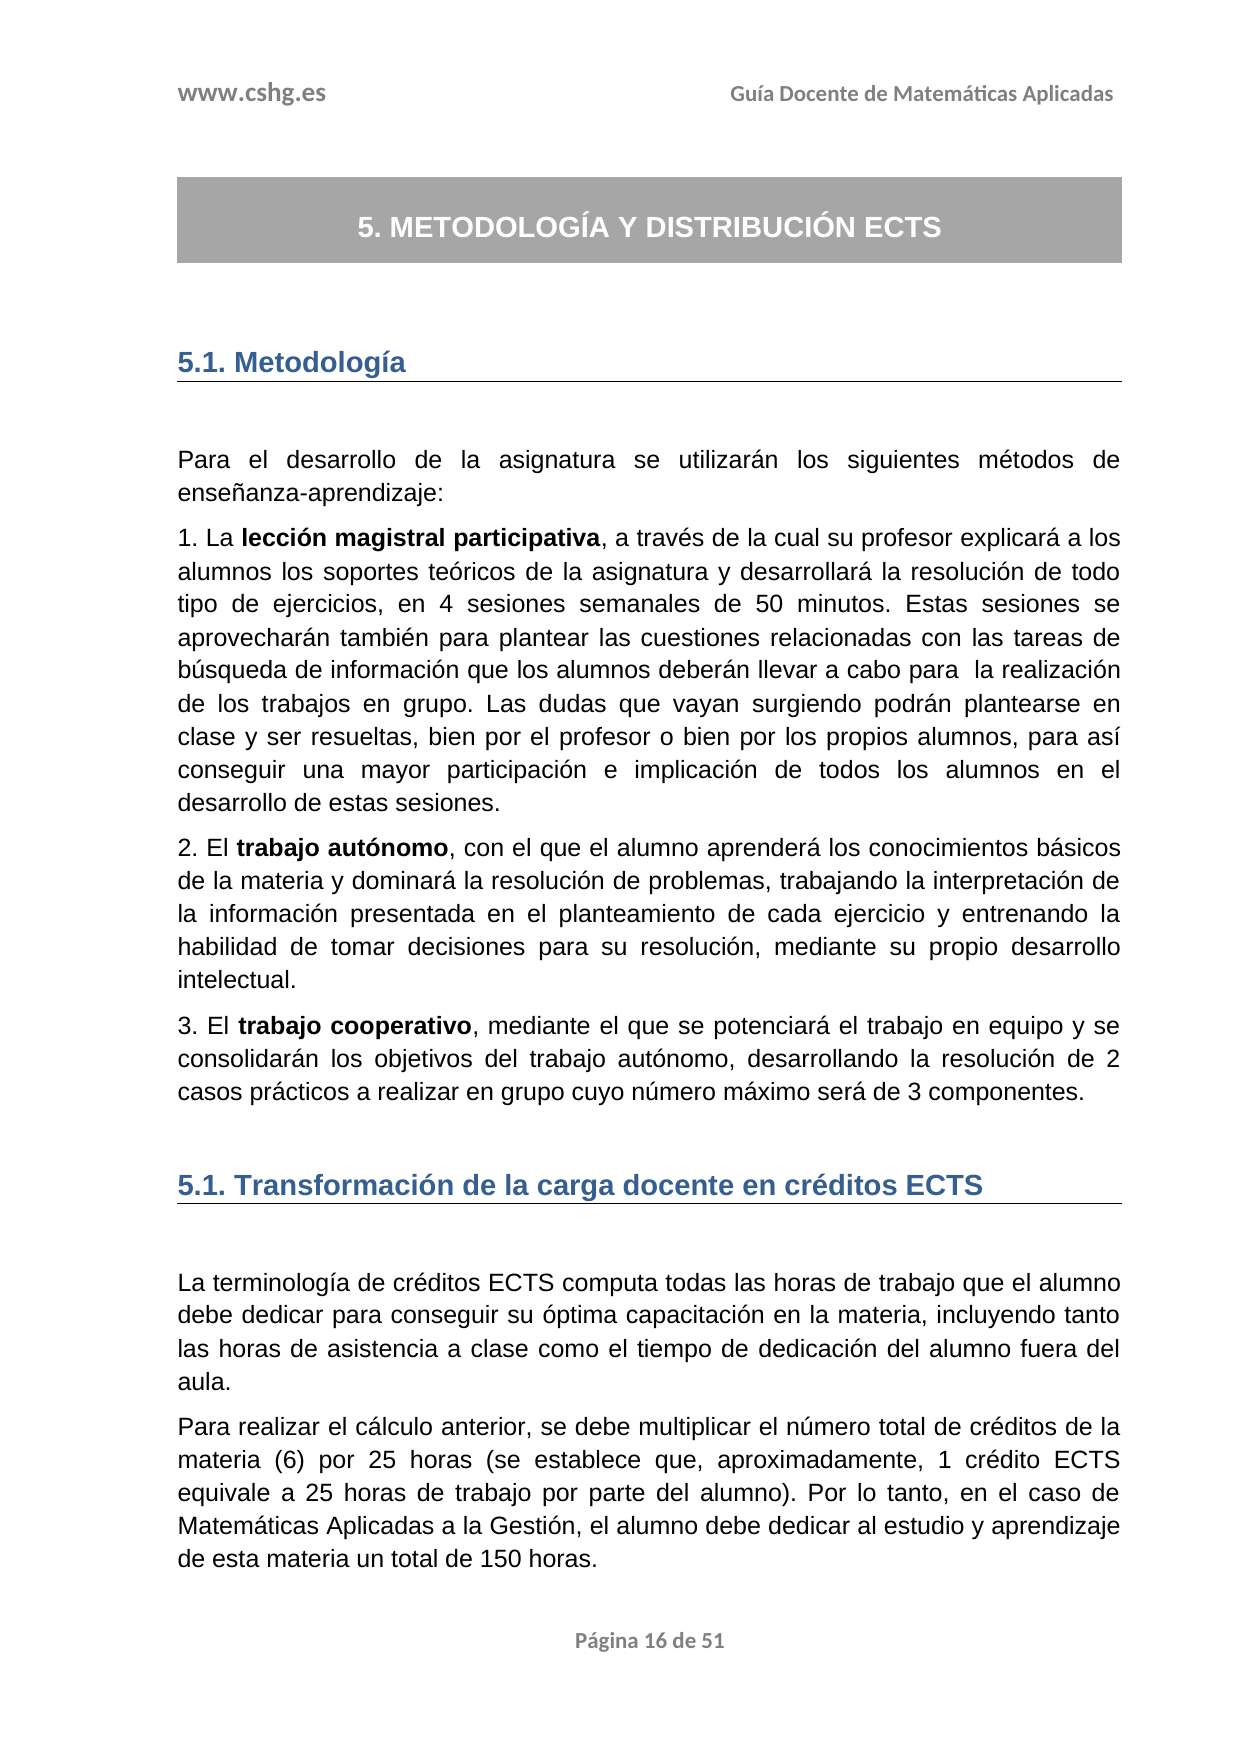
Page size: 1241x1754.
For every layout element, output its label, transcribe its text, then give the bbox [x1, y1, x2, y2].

text Para el desarrollo de la asignatura se utilizarán los siguientes métodos de enseñanza-aprendizaje: [177, 445, 1122, 507]
text 2. El trabajo autónomo, con el que el alumno aprenderá los conocimientos básicos de la materia y dominará la resolución de problemas, trabajando la interpretación de la información presentada en el planteamiento de cada ejercicio y entrenando la habilidad de tomar decisiones para su resolución, mediante su propio desarrollo intelectual. [177, 833, 1122, 994]
subtitle 5. METODOLOGÍA Y DISTRIBUCIÓN ECTS [177, 210, 1122, 244]
text La terminología de créditos ECTS computa todas las horas de trabajo que el alumno debe dedicar para conseguir su óptima capacitación en la materia, incluyendo tanto las horas de asistencia a clase como el tiempo de dedicación del alumno fuera del aula. [177, 1267, 1122, 1395]
text 1. La lección magistral participativa, a través de la cual su profesor explicará a los alumnos los soportes teóricos de la asignatura y desarrollará la resolución de todo tipo de ejercicios, en 4 sesiones semanales de 50 minutos. Estas sesiones se aprovecharán también para plantear las cuestiones relacionadas con las tareas de búsqueda de información que los alumnos deberán llevar a cabo para la realización de los trabajos en grupo. Las dudas que vayan surgiendo podrán plantearse en clase y ser resueltas, bien por el profesor o bien por los propios alumnos, para así conseguir una mayor participación e implicación de todos los alumnos en el desarrollo de estas sesiones. [177, 523, 1122, 816]
text 5.1. Metodología [177, 345, 1122, 381]
text 3. El trabajo cooperativo, mediante el que se potenciará el trabajo en equipo y se consolidarán los objetivos del trabajo autónomo, desarrollando la resolución de 2 casos prácticos a realizar en grupo cuyo número máximo será de 3 componentes. [177, 1011, 1122, 1106]
text 5.1. Transformación de la carga docente en créditos ECTS [177, 1168, 1122, 1203]
text Para realizar el cálculo anterior, se debe multiplicar el número total de créditos de la materia (6) por 25 horas (se establece que, aproximadamente, 1 crédito ECTS equivale a 25 horas de trabajo por parte del alumno). Por lo tanto, en el caso de Matemáticas Aplicadas a la Gestión, el alumno debe dedicar al estudio y aprendizaje de esta materia un total de 150 horas. [177, 1412, 1122, 1573]
